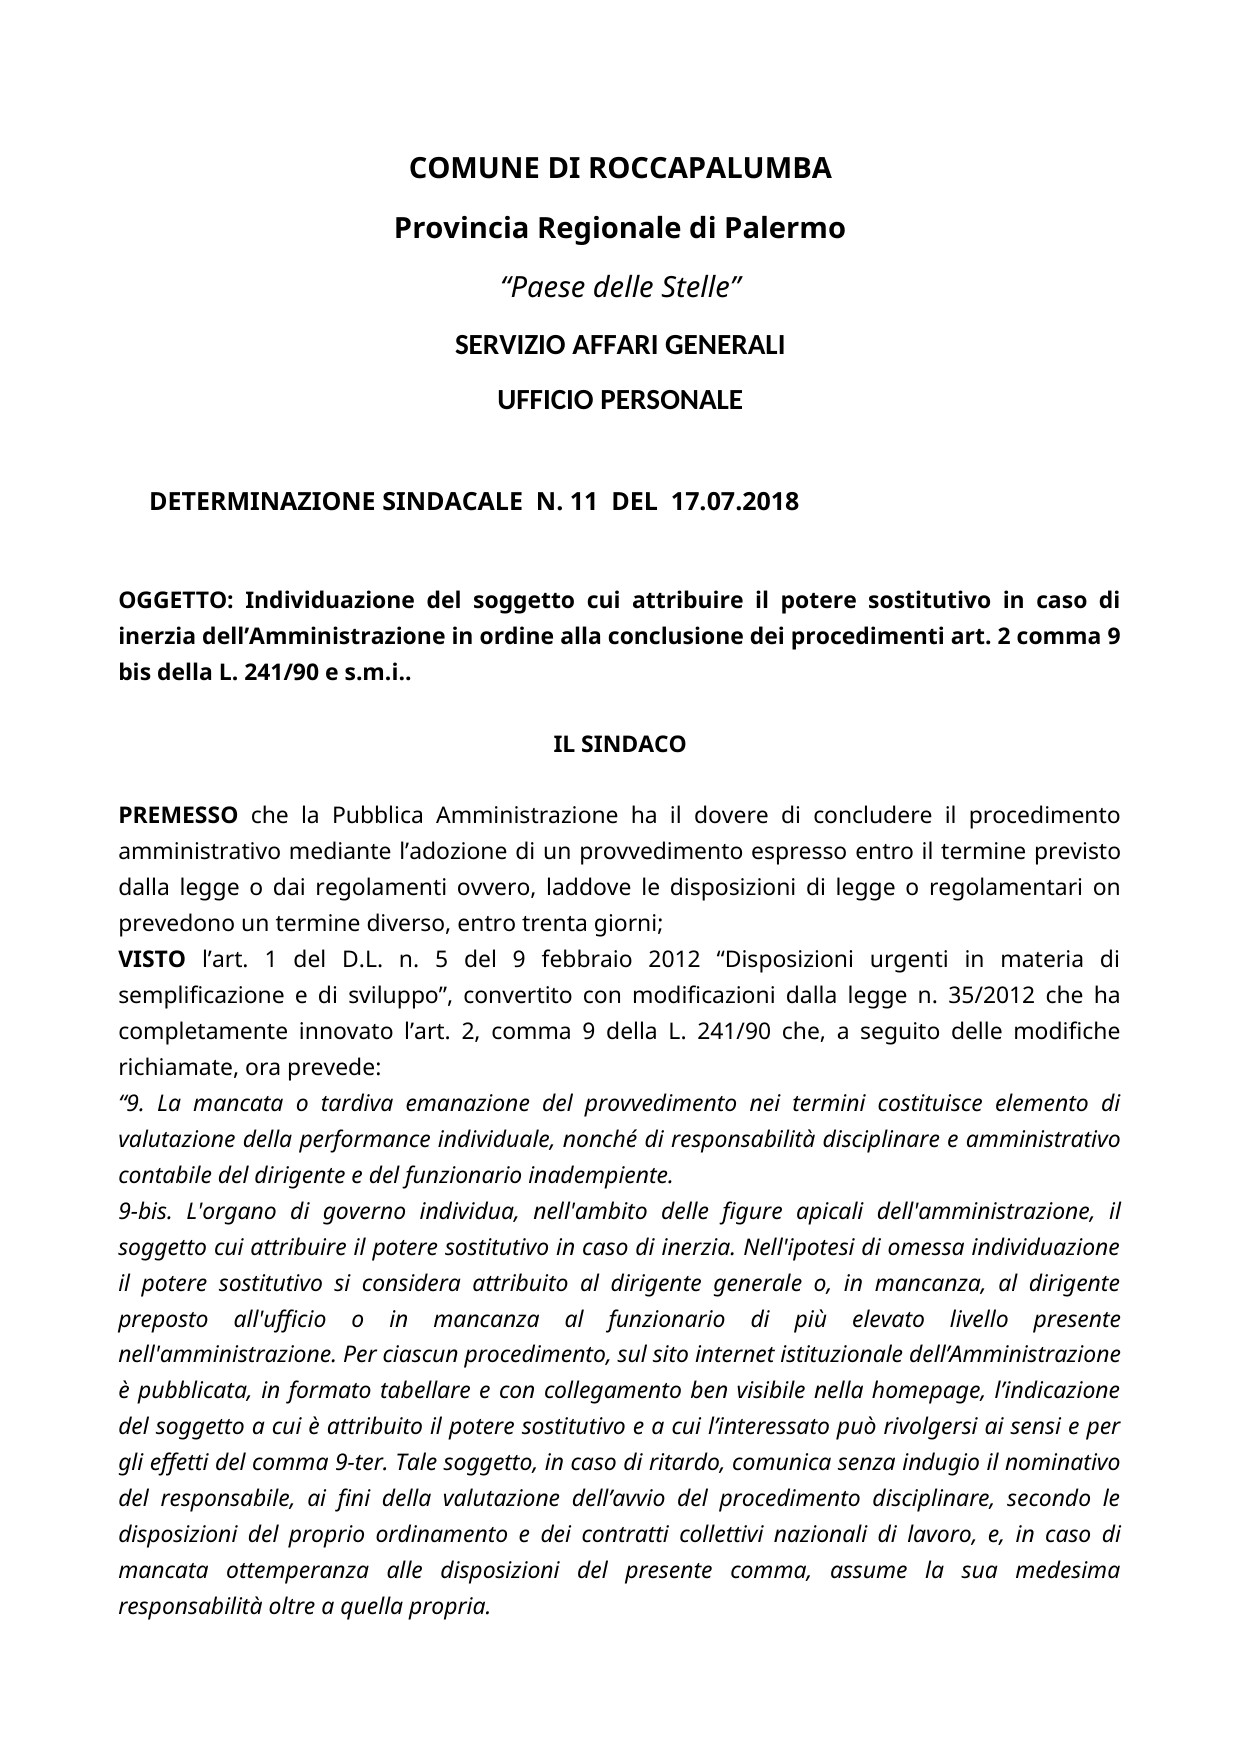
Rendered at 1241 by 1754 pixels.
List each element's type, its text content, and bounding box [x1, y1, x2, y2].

text IL SINDACO [118, 727, 1122, 759]
text OGGETTO: Individuazione del soggetto cui attribuire il potere sostitutivo in caso di inerzia dell’Amministrazione in ordine alla conclusione dei procedimenti art. 2 comma 9 bis della L. 241/90 e s.m.i.. [118, 584, 1122, 687]
text VISTO l’art. 1 del D.L. n. 5 del 9 febbraio 2012 “Disposizioni urgenti in materia di semplificazione e di sviluppo”, convertito con modificazioni dalla legge n. 35/2012 che ha completamente innovato l’art. 2, comma 9 della L. 241/90 che, a seguito delle modifiche richiamate, ora prevede: [118, 943, 1122, 1082]
text COMUNE DI ROCCAPALUMBA [118, 148, 1122, 187]
text “Paese delle Stelle” [118, 267, 1122, 306]
text DETERMINAZIONE SINDACALE N. 11 DEL 17.07.2018 [118, 483, 1122, 517]
text PREMESSO che la Pubblica Amministrazione ha il dovere di concludere il procedimento amministrativo mediante l’adozione di un provvedimento espresso entro il termine previsto dalla legge o dai regolamenti ovvero, laddove le disposizioni di legge o regolamentari on prevedono un termine diverso, entro trenta giorni; [118, 799, 1122, 938]
text UFFICIO PERSONALE [118, 381, 1122, 417]
text SERVIZIO AFFARI GENERALI [118, 326, 1122, 362]
text “9. La mancata o tardiva emanazione del provvedimento nei termini costituisce elemento di valutazione della performance individuale, nonché di responsabilità disciplinare e amministrativo contabile del dirigente e del funzionario inadempiente. [118, 1087, 1122, 1190]
text 9-bis. L'organo di governo individua, nell'ambito delle figure apicali dell'amministrazione, il soggetto cui attribuire il potere sostitutivo in caso di inerzia. Nell'ipotesi di omessa individuazione il potere sostitutivo si considera attribuito al dirigente generale o, in mancanza, al dirigente preposto all'ufficio o in mancanza al funzionario di più elevato livello presente nell'amministrazione. Per ciascun procedimento, sul sito internet istituzionale dell’Amministrazione è pubblicata, in formato tabellare e con collegamento ben visibile nella homepage, l’indicazione del soggetto a cui è attribuito il potere sostitutivo e a cui l’interessato può rivolgersi ai sensi e per gli effetti del comma 9-ter. Tale soggetto, in caso di ritardo, comunica senza indugio il nominativo del responsabile, ai fini della valutazione dell’avvio del procedimento disciplinare, secondo le disposizioni del proprio ordinamento e dei contratti collettivi nazionali di lavoro, e, in caso di mancata ottemperanza alle disposizioni del presente comma, assume la sua medesima responsabilità oltre a quella propria. [118, 1195, 1122, 1621]
text Provincia Regionale di Palermo [118, 207, 1122, 247]
